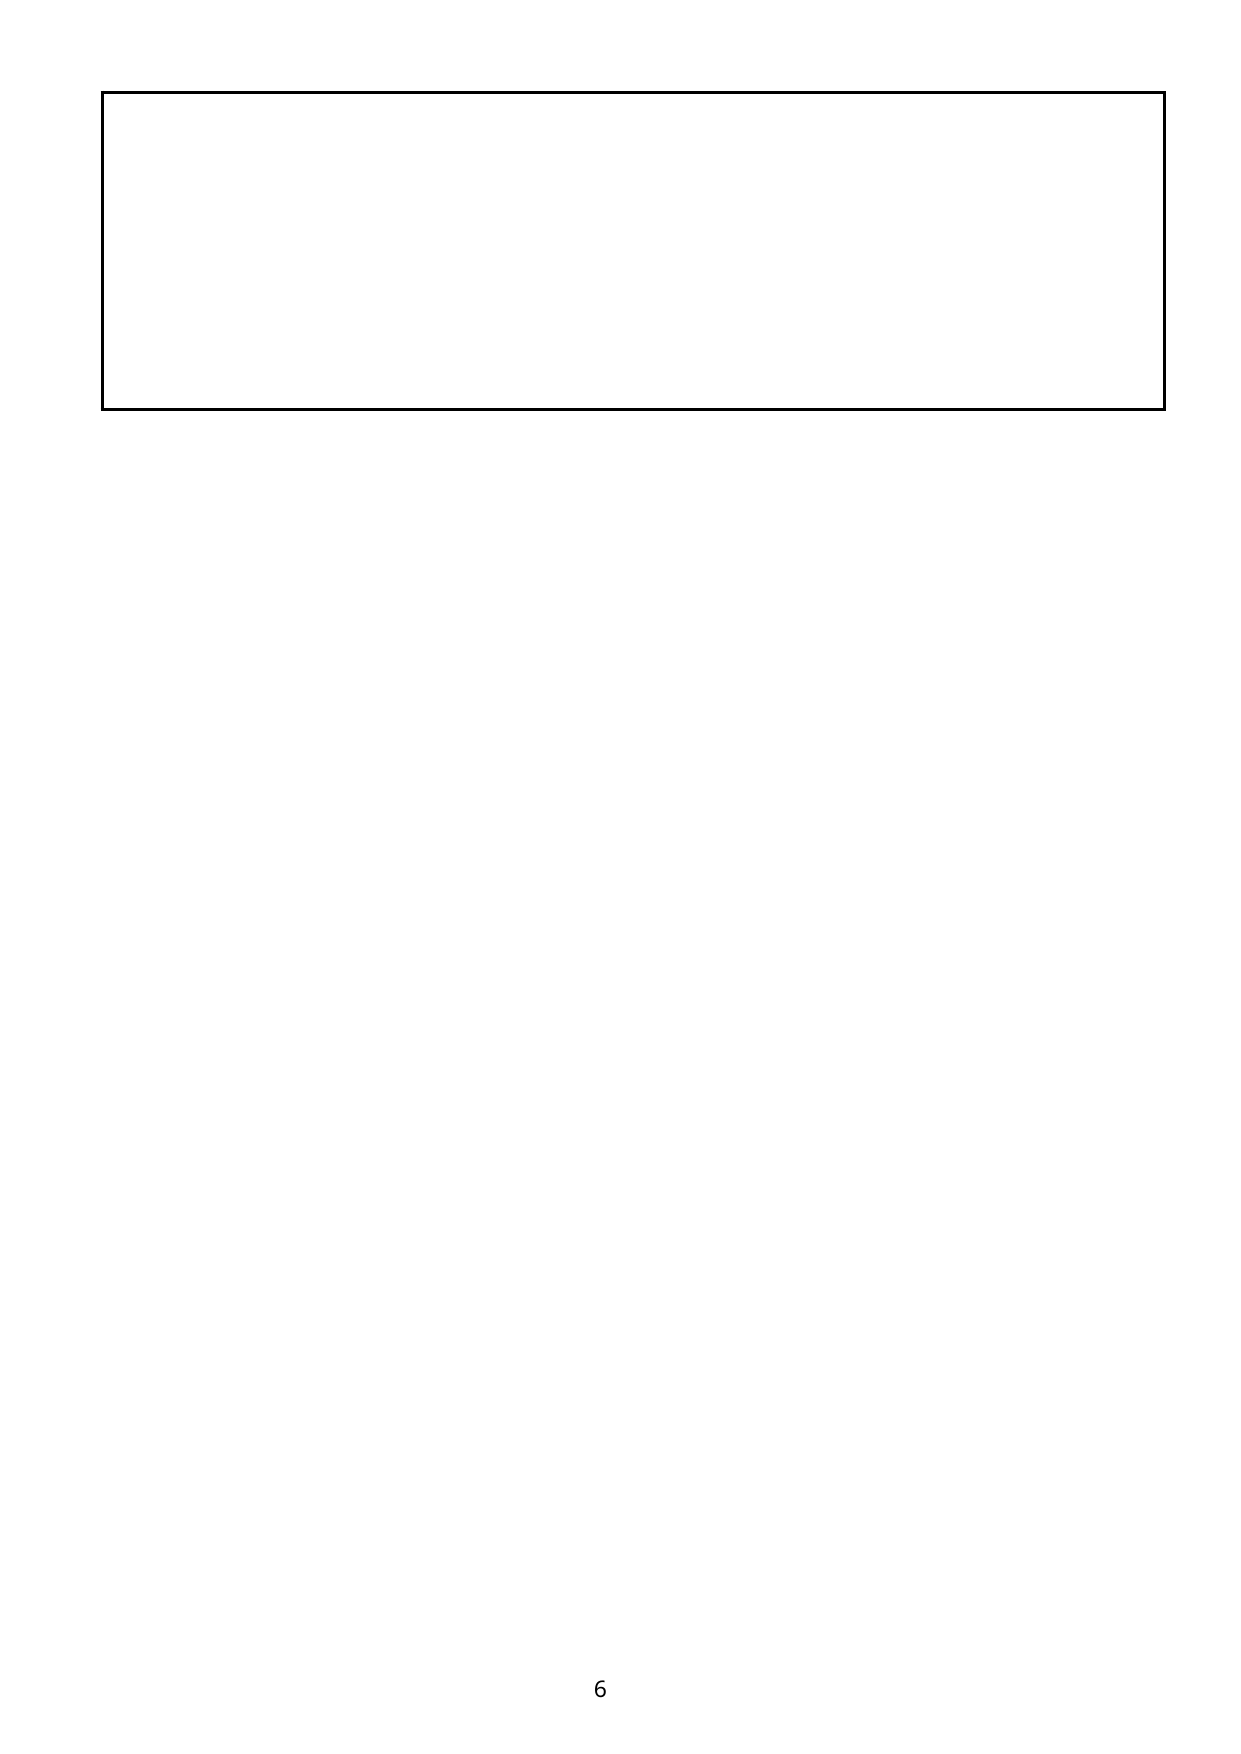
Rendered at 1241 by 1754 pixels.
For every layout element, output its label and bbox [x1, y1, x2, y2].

table_cell [104, 94, 1163, 408]
